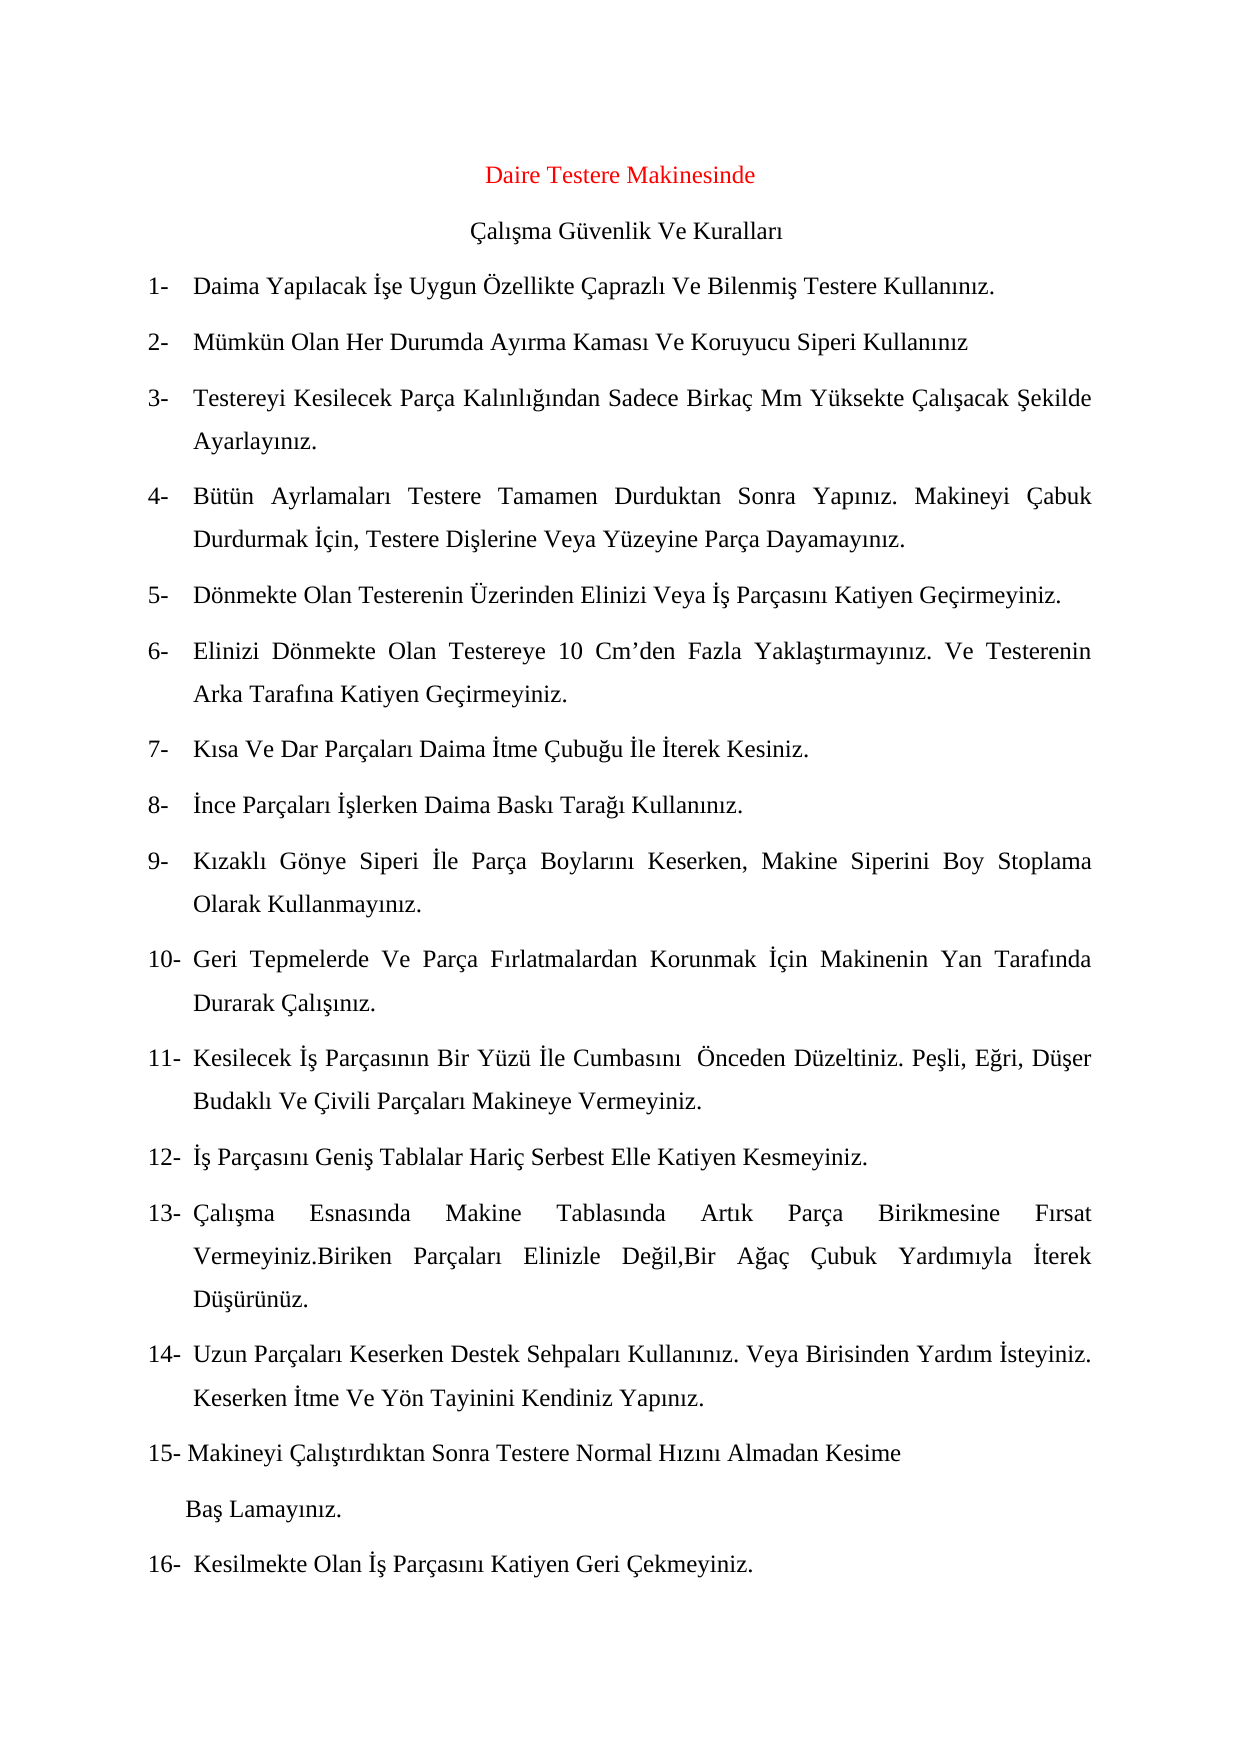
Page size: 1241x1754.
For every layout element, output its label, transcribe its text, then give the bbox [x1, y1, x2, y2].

text 15- Makineyi Çalıştırdıktan Sonra Testere Normal Hızını Almadan Kesime [148, 1438, 1093, 1467]
list Elinizi Dönmekte Olan Testereye 10 Cm’den Fazla Yaklaştırmayınız. Ve Testerenin Arka Tarafına Katiyen Geçirmeyiniz. [148, 636, 1093, 708]
list İnce Parçaları İşlerken Daima Baskı Tarağı Kullanınız. [148, 790, 1093, 819]
text 16- Kesilmekte Olan İş Parçasını Katiyen Geri Çekmeyiniz. [148, 1549, 1093, 1578]
list Bütün Ayrlamaları Testere Tamamen Durduktan Sonra Yapınız. Makineyi Çabuk Durdurmak İçin, Testere Dişlerine Veya Yüzeyine Parça Dayamayınız. [148, 481, 1093, 553]
list Mümkün Olan Her Durumda Ayırma Kaması Ve Koruyucu Siperi Kullanınız [148, 327, 1093, 356]
subtitle Daire Testere Makinesinde [148, 160, 1093, 189]
list Geri Tepmelerde Ve Parça Fırlatmalardan Korunmak İçin Makinenin Yan Tarafında Durarak Çalışınız. [148, 944, 1093, 1016]
list Kızaklı Gönye Siperi İle Parça Boylarını Keserken, Makine Siperini Boy Stoplama Olarak Kullanmayınız. [148, 846, 1093, 918]
list Kısa Ve Dar Parçaları Daima İtme Çubuğu İle İterek Kesiniz. [148, 734, 1093, 763]
list Dönmekte Olan Testerenin Üzerinden Elinizi Veya İş Parçasını Katiyen Geçirmeyiniz. [148, 580, 1093, 609]
text Çalışma Güvenlik Ve Kuralları [288, 216, 1093, 244]
list Testereyi Kesilecek Parça Kalınlığından Sadece Birkaç Mm Yüksekte Çalışacak Şekilde Ayarlayınız. [148, 383, 1093, 454]
list İş Parçasını Geniş Tablalar Hariç Serbest Elle Katiyen Kesmeyiniz. [148, 1142, 1093, 1171]
text Baş Lamayınız. [148, 1494, 1093, 1523]
list Daima Yapılacak İşe Uygun Özellikte Çaprazlı Ve Bilenmiş Testere Kullanınız. [148, 271, 1093, 300]
list Çalışma Esnasında Makine Tablasında Artık Parça Birikmesine Fırsat Vermeyiniz.Biriken Parçaları Elinizle Değil,Bir Ağaç Çubuk Yardımıyla İterek Düşürünüz. [148, 1198, 1093, 1313]
list Kesilecek İş Parçasının Bir Yüzü İle Cumbasını Önceden Düzeltiniz. Peşli, Eğri, Düşer Budaklı Ve Çivili Parçaları Makineye Vermeyiniz. [148, 1043, 1093, 1115]
list Uzun Parçaları Keserken Destek Sehpaları Kullanınız. Veya Birisinden Yardım İsteyiniz. Keserken İtme Ve Yön Tayinini Kendiniz Yapınız. [148, 1339, 1093, 1411]
